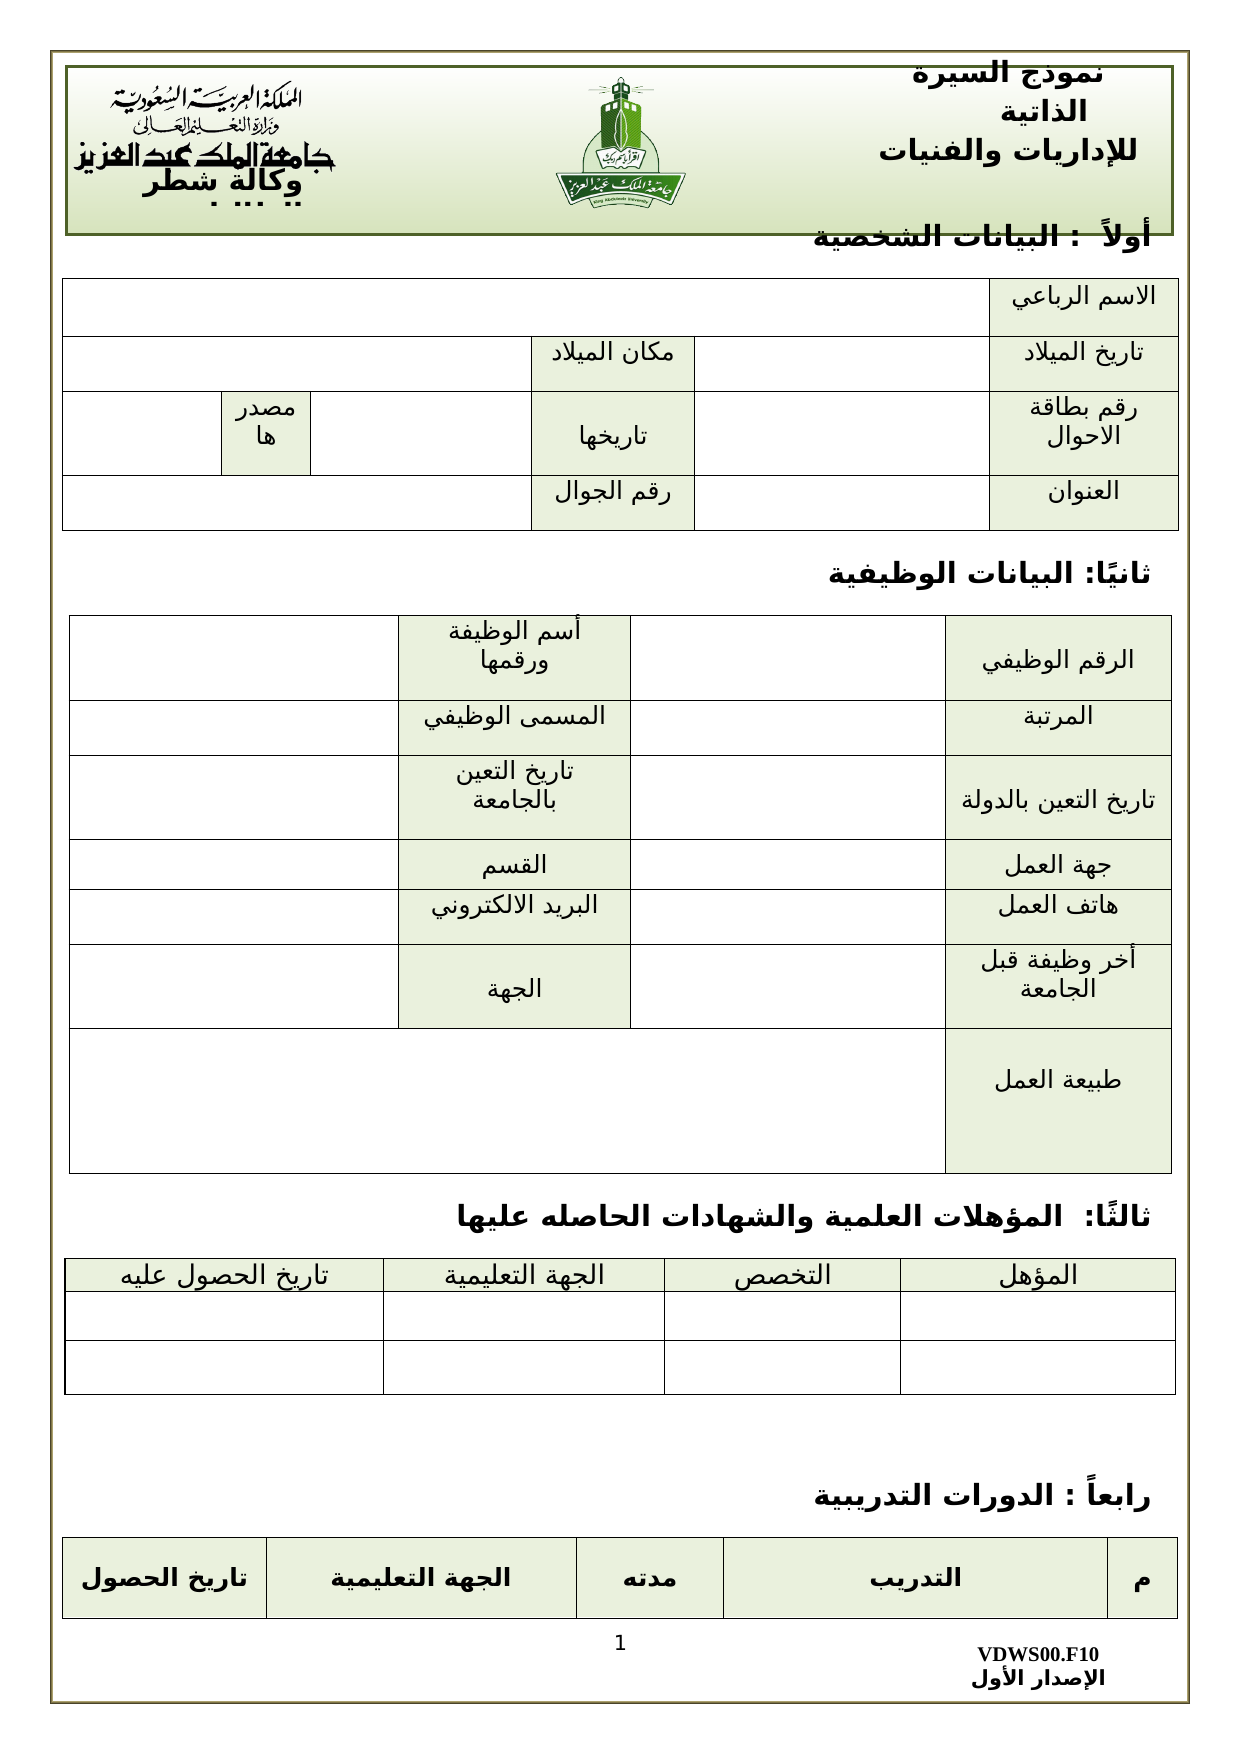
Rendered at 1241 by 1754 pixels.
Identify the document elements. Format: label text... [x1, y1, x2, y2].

table_header الاسم الرباعي [990, 279, 1178, 336]
table_cell [384, 1292, 664, 1340]
table_header أسم الوظيفة ورقمها [399, 616, 630, 700]
table_cell [70, 1029, 945, 1173]
table_header المؤهل [901, 1259, 1175, 1291]
table_cell [63, 476, 531, 530]
table_cell القسم [399, 840, 630, 889]
table_cell تاريخ الميلاد [990, 337, 1178, 391]
table_cell تاريخ التعين بالدولة [946, 756, 1171, 839]
table_cell [695, 337, 989, 391]
table_cell جهة العمل [946, 840, 1171, 889]
table_header [63, 279, 989, 336]
table_header الرقم الوظيفي [946, 616, 1171, 700]
table_cell [311, 392, 531, 475]
table_cell [695, 392, 989, 475]
table_cell [63, 392, 221, 475]
table_cell [631, 945, 945, 1028]
table_header مدته [577, 1538, 723, 1617]
text أولاً : البيانات الشخصية [89, 219, 1151, 253]
table_cell [70, 945, 398, 1028]
table_cell [70, 890, 398, 944]
table_cell [665, 1341, 900, 1394]
table_cell مكان الميلاد [532, 337, 694, 391]
table_cell [631, 701, 945, 755]
table_header تاريخ الحصول عليه [66, 1259, 383, 1291]
table_cell [384, 1341, 664, 1394]
picture [553, 77, 686, 211]
table_header م [1108, 1538, 1177, 1617]
table_cell تاريخها [532, 392, 694, 475]
table_cell العنوان [990, 476, 1178, 530]
table_cell [631, 890, 945, 944]
table_header الجهة التعليمية [384, 1259, 664, 1291]
table_cell الجهة [399, 945, 630, 1028]
table_cell أخر وظيفة قبل الجامعة [946, 945, 1171, 1028]
text ثانيًا: البيانات الوظيفية [89, 556, 1151, 590]
table_cell البريد الالكتروني [399, 890, 630, 944]
table_header الجهة التعليمية [267, 1538, 576, 1617]
table_cell [665, 1292, 900, 1340]
table_cell [66, 1341, 383, 1394]
table_cell [70, 840, 398, 889]
table_header [70, 616, 398, 700]
table_header التخصص [665, 1259, 900, 1291]
table_cell [63, 337, 531, 391]
table_cell [901, 1292, 1175, 1340]
table_cell تاريخ التعين بالجامعة [399, 756, 630, 839]
table_cell [695, 476, 989, 530]
table_cell المرتبة [946, 701, 1171, 755]
table_header التدريب [724, 1538, 1107, 1617]
table_cell رقم بطاقة الاحوال [990, 392, 1178, 475]
table_header تاريخ الحصول عليه [63, 1538, 266, 1617]
table_cell هاتف العمل [946, 890, 1171, 944]
table_header [631, 616, 945, 700]
table_cell رقم الجوال [532, 476, 694, 530]
table_cell طبيعة العمل [946, 1029, 1171, 1173]
text ثالثًا: المؤهلات العلمية والشهادات الحاصله عليها [89, 1199, 1151, 1233]
table_cell [631, 840, 945, 889]
table_cell [70, 701, 398, 755]
picture [70, 77, 339, 177]
table_cell المسمى الوظيفي [399, 701, 630, 755]
table_cell [66, 1292, 383, 1340]
table_cell [901, 1341, 1175, 1394]
table_cell [70, 756, 398, 839]
text رابعاً : الدورات التدريبية [89, 1478, 1151, 1512]
table_cell مصدرها [222, 392, 310, 475]
table_cell [631, 756, 945, 839]
